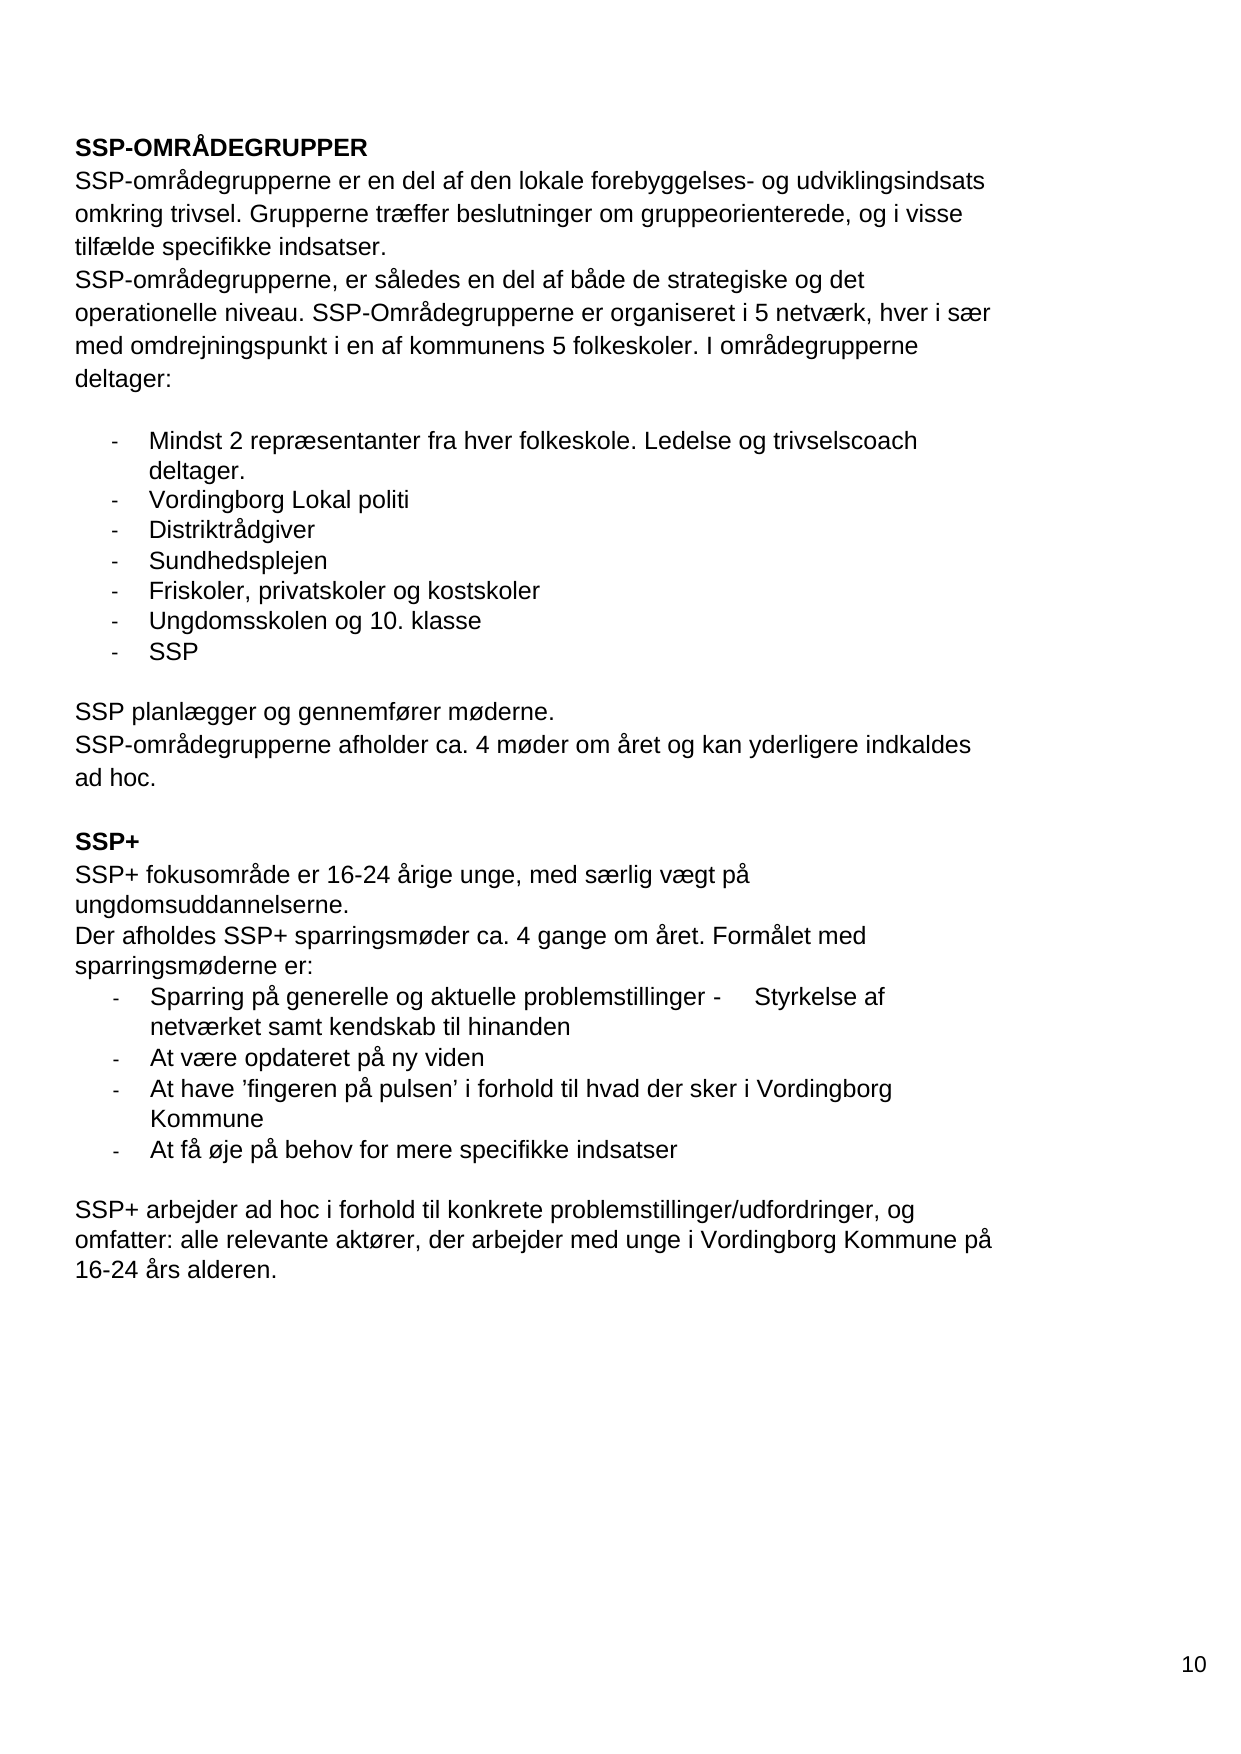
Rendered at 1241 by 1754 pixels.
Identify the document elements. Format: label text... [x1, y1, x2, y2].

list SSP [111, 637, 1000, 666]
list At få øje på behov for mere specifikke indsatser [112, 1136, 1000, 1164]
text SSP planlægger og gennemfører møderne. [74, 697, 999, 725]
subtitle SSP-områdegrupper [75, 133, 1165, 162]
text Der afholdes SSP+ sparringsmøder ca. 4 gange om året. Formålet med sparringsmøderne er: [74, 921, 1000, 980]
text SSP-områdegrupperne, er således en del af både de strategiske og det operationelle niveau. SSP-Områdegrupperne er organiseret i 5 netværk, hver i sær med omdrejningspunkt i en af kommunens 5 folkeskoler. I områdegrupperne deltager: [74, 265, 999, 393]
text SSP+ fokusområde er 16-24 årige unge, med særlig vægt på ungdomsuddannelserne. [74, 860, 1000, 919]
list Vordingborg Lokal politi [111, 485, 999, 514]
list Ungdomsskolen og 10. klasse [111, 606, 1000, 636]
list Sparring på generelle og aktuelle problemstillinger - Styrkelse af netværket samt kendskab til hinanden [112, 982, 1000, 1041]
list Distriktrådgiver [111, 515, 1000, 544]
list Sundhedsplejen [111, 546, 1000, 575]
list At være opdateret på ny viden [112, 1043, 1000, 1072]
text SSP+ arbejder ad hoc i forhold til konkrete problemstillinger/udfordringer, og omfatter: alle relevante aktører, der arbejder med unge i Vordingborg Kommune på 16-24 års alderen. [74, 1195, 1000, 1284]
list At have ’fingeren på pulsen’ i forhold til hvad der sker i Vordingborg Kommune [112, 1074, 1000, 1133]
text SSP-områdegrupperne afholder ca. 4 møder om året og kan yderligere indkaldes ad hoc. [74, 730, 999, 791]
list Mindst 2 repræsentanter fra hver folkeskole. Ledelse og trivselscoach deltager. [111, 426, 999, 484]
subtitle SSP+ [75, 827, 1165, 856]
list Friskoler, privatskoler og kostskoler [111, 576, 1000, 605]
text SSP-områdegrupperne er en del af den lokale forebyggelses- og udviklingsindsats omkring trivsel. Grupperne træffer beslutninger om gruppeorienterede, og i visse tilfælde specifikke indsatser. [74, 166, 999, 261]
